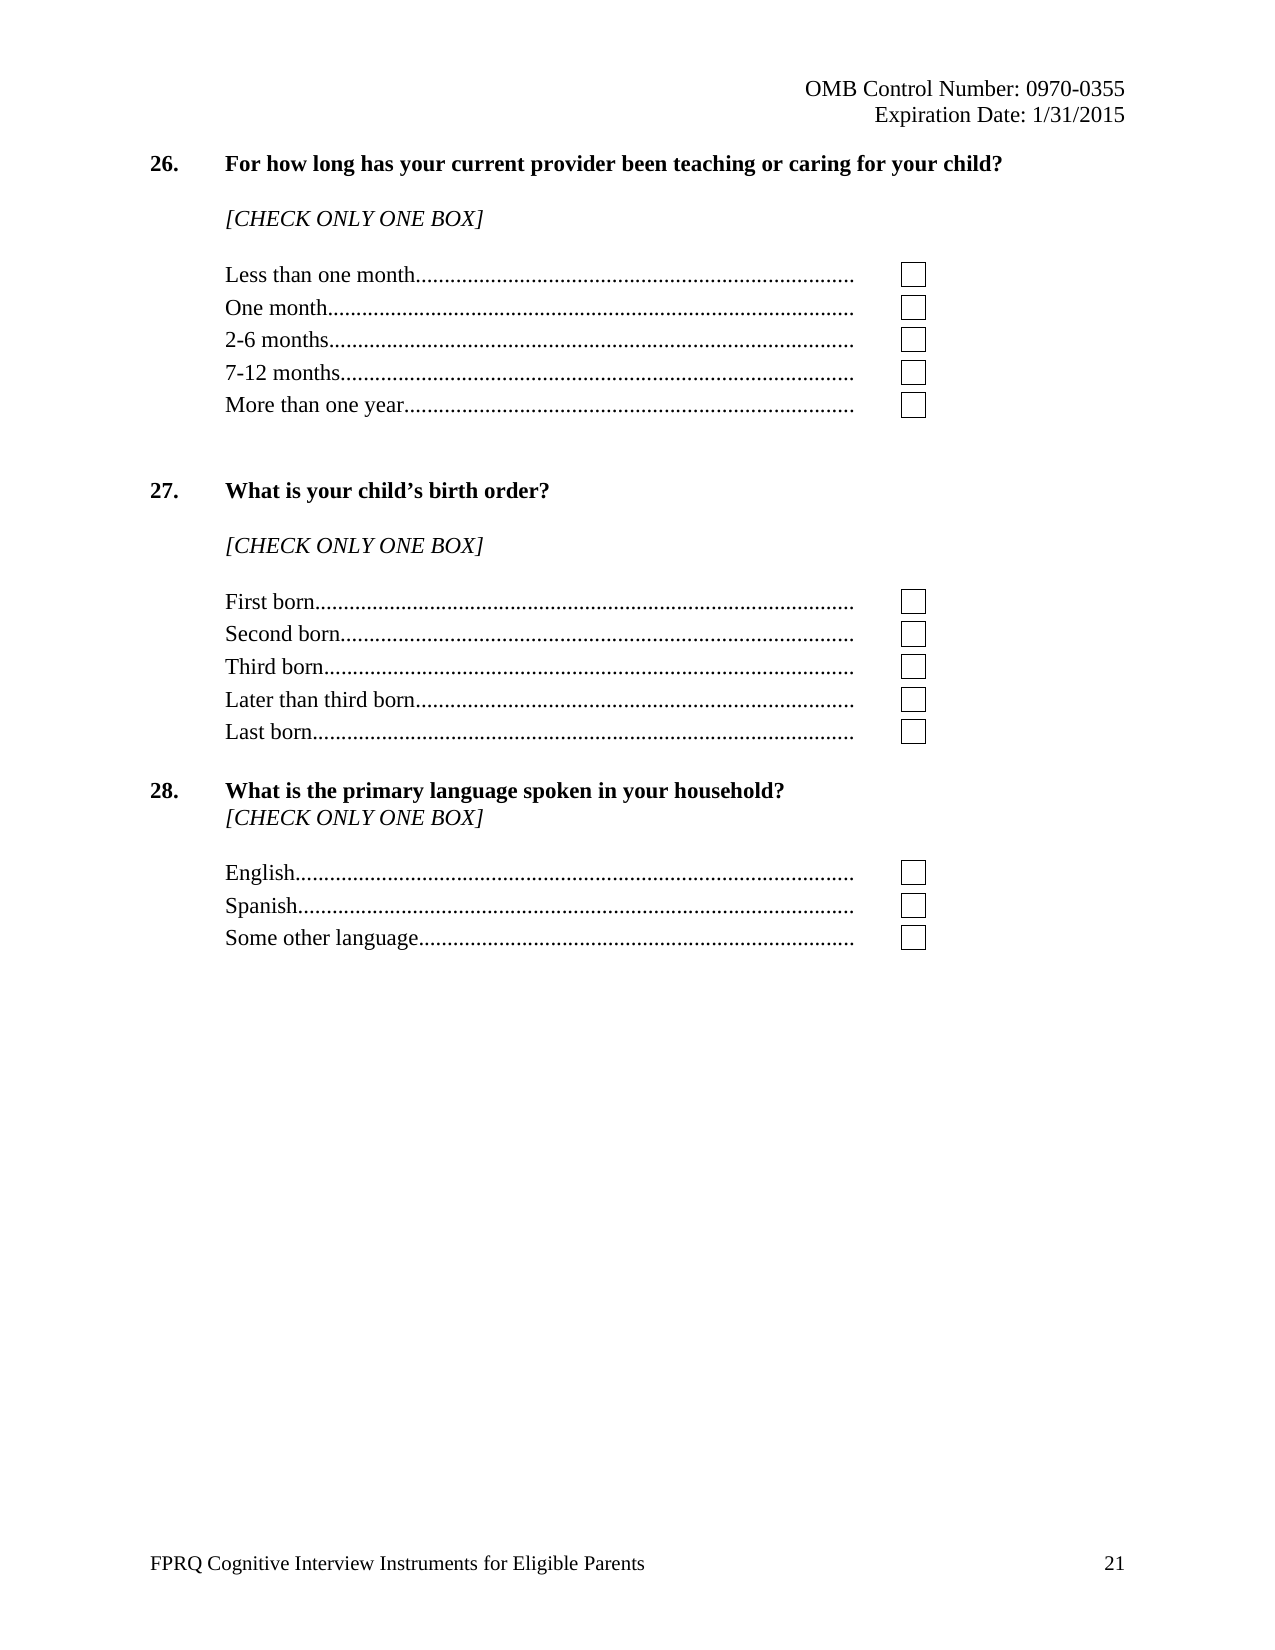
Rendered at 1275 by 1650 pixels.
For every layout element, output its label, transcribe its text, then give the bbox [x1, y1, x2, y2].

text Third born [221, 653, 975, 679]
text One month [221, 294, 975, 320]
text 2-6 months [221, 326, 975, 353]
text [CHECK ONLY ONE BOX] [225, 532, 975, 559]
text First born [221, 588, 975, 614]
text [CHECK ONLY ONE BOX] [225, 206, 975, 232]
text Second born [221, 620, 975, 647]
text 7-12 months [221, 359, 975, 385]
text More than one year [221, 391, 975, 418]
text [CHECK ONLY ONE BOX] [150, 803, 1125, 830]
text 28. What is the primary language spoken in your household? [150, 777, 1125, 803]
text 26. For how long has your current provider been teaching or caring for your child? [150, 150, 1125, 176]
text Some other language [221, 924, 975, 951]
text Less than one month [221, 261, 975, 287]
text Spanish [221, 892, 975, 918]
text Last born [221, 718, 975, 744]
text Later than third born [221, 686, 975, 712]
text 27. What is your child’s birth order? [150, 477, 975, 503]
text English [221, 859, 975, 885]
